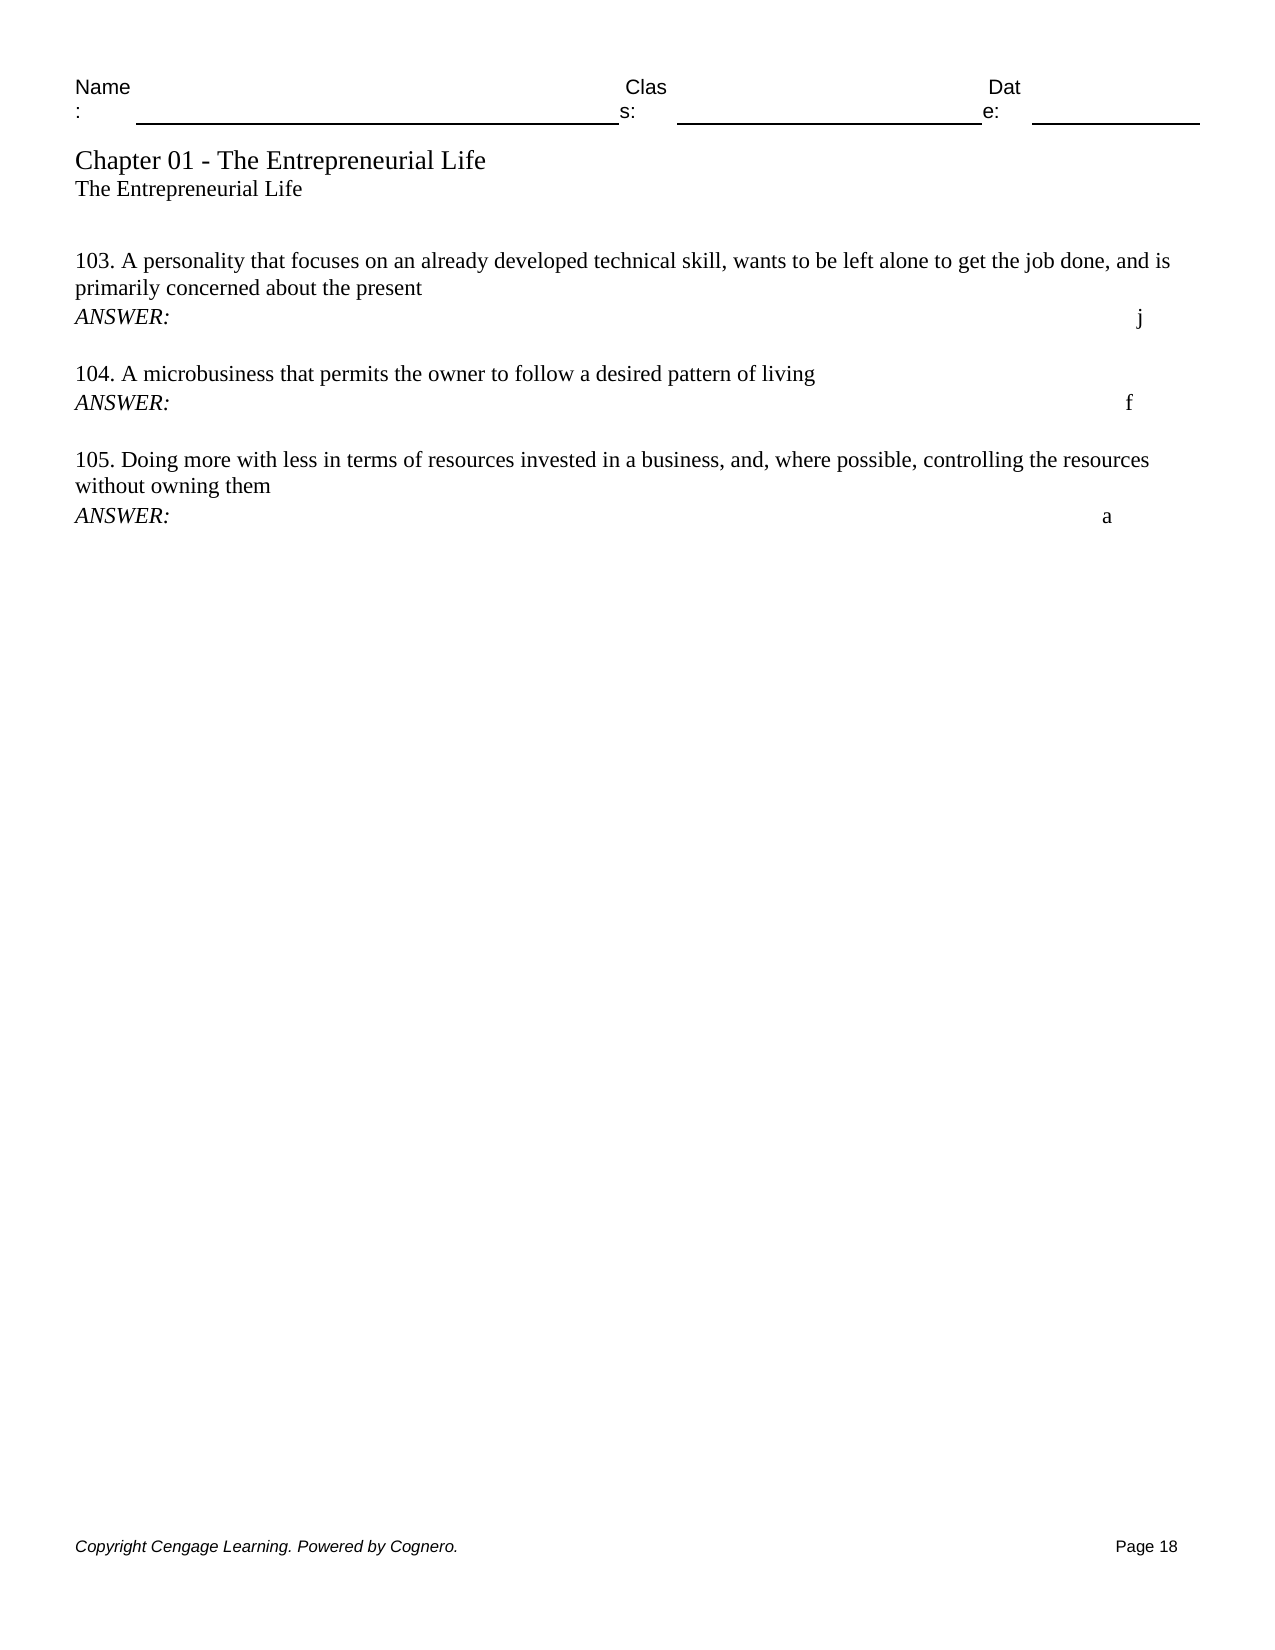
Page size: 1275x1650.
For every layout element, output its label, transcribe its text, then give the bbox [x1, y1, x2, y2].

table_header 103. A personality that focuses on an already developed technical skill, wants to be left alone to get the job done, and is primarily concerned about the present [75, 248, 1200, 333]
table_header 105. Doing more with less in terms of resources invested in a business, and, where possible, controlling the resources without owning them [75, 446, 1200, 531]
table_header 104. A microbusiness that permits the owner to follow a desired pattern of living [75, 360, 1200, 419]
